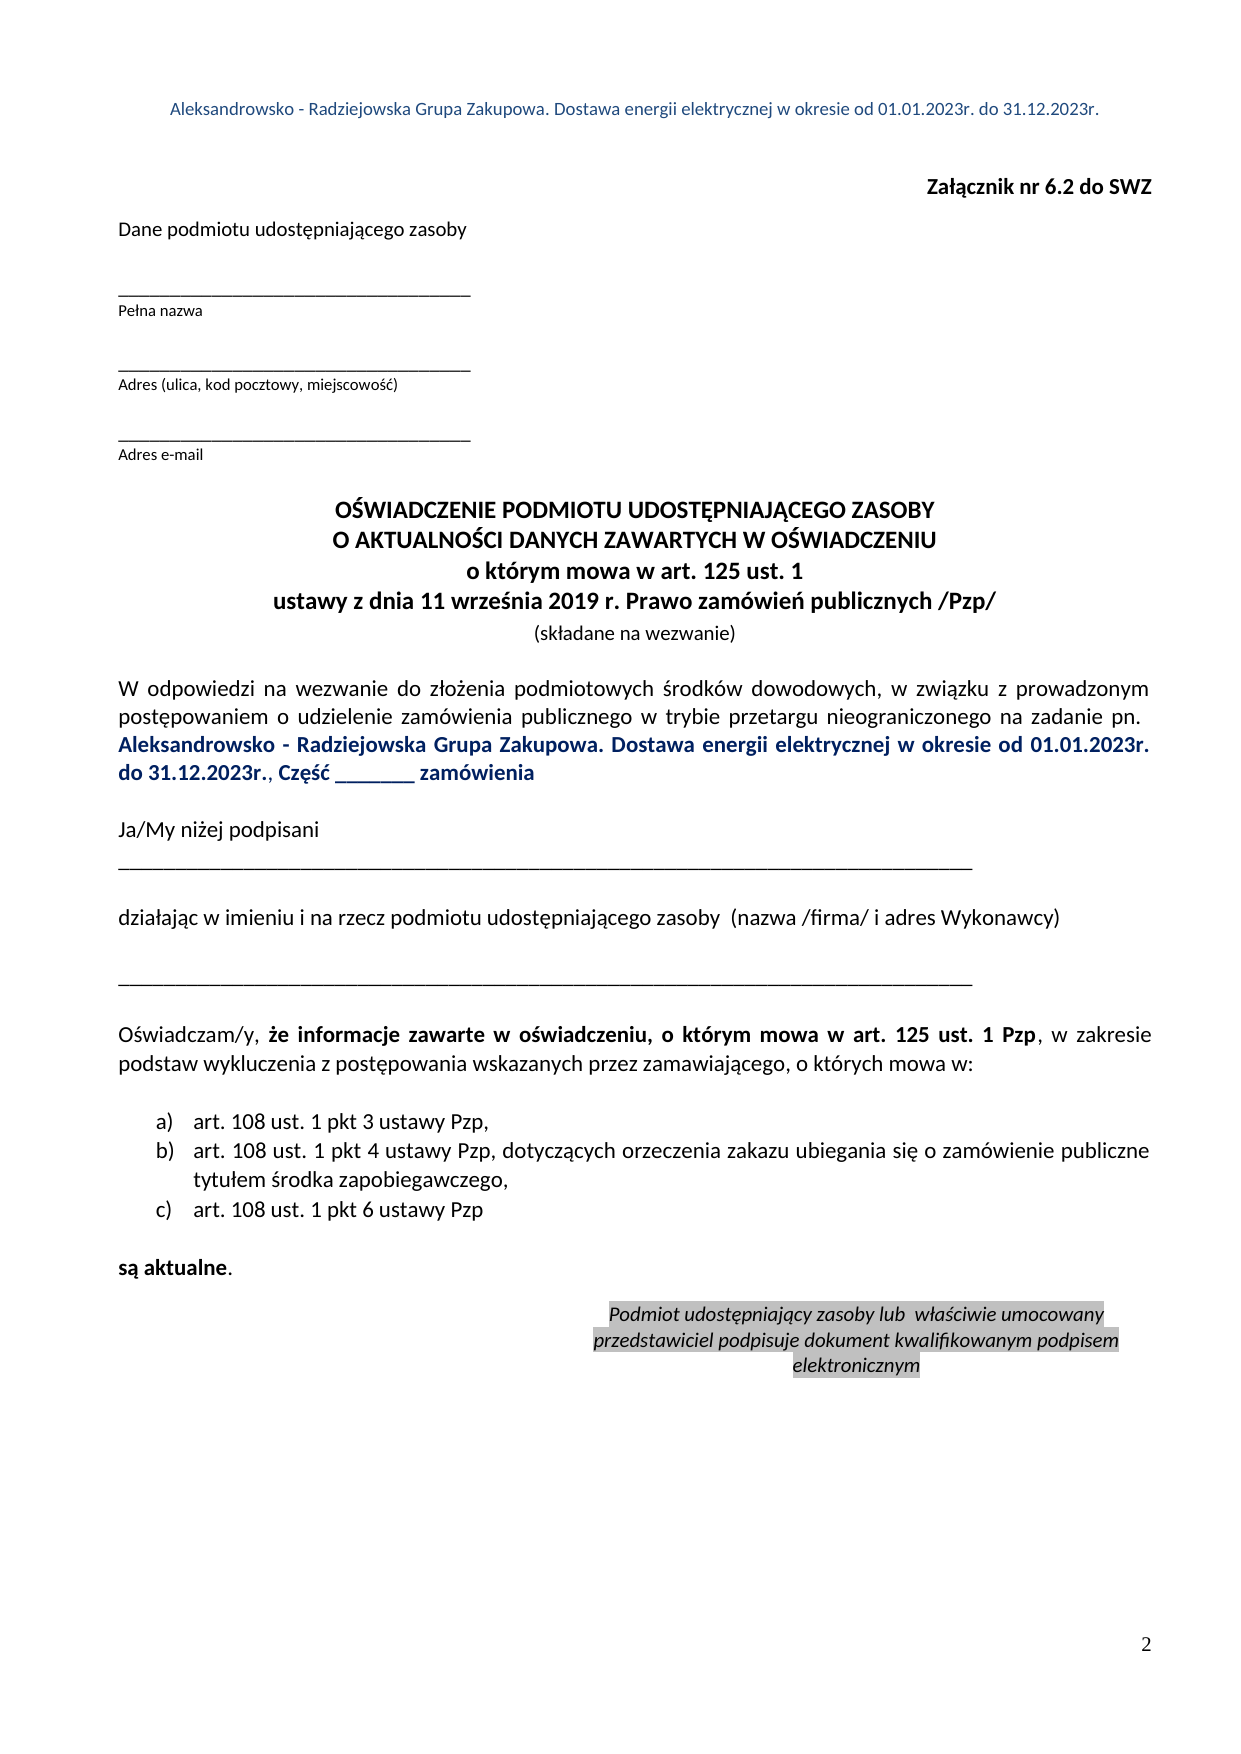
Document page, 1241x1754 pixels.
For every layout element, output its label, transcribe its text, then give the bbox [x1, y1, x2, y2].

text są aktualne. [118, 1252, 1152, 1281]
title ustawy z dnia 11 września 2019 r. Prawo zamówień publicznych /Pzp/ [118, 586, 1152, 616]
text ___________________________________________________________________________ [118, 844, 1152, 873]
list art. 108 ust. 1 pkt 6 ustawy Pzp [156, 1194, 1152, 1223]
text W odpowiedzi na wezwanie do złożenia podmiotowych środków dowodowych, w związku z prowadzonym postępowaniem o udzielenie zamówienia publicznego w trybie przetargu nieograniczonego na zadanie pn. Aleksandrowsko - Radziejowska Grupa Zakupowa. Dostawa energii elektrycznej w okresie od 01.01.2023r. do 31.12.2023r., Część _______ zamówienia [118, 674, 1152, 786]
text Oświadczam/y, że informacje zawarte w oświadczeniu, o którym mowa w art. 125 ust. 1 Pzp, w zakresie podstaw wykluczenia z postępowania wskazanych przez zamawiającego, o których mowa w: [118, 1019, 1152, 1077]
text Podmiot udostępniający zasoby lub właściwie umocowany przedstawiciel podpisuje dokument kwalifikowanym podpisem elektronicznym [561, 1301, 793, 1378]
text __________________________________ [118, 271, 1152, 300]
text Załącznik nr 6.2 do SWZ [118, 172, 1152, 200]
title O AKTUALNOŚCI DANYCH ZAWARTYCH W OŚWIADCZENIU [118, 524, 1152, 555]
title o którym mowa w art. 125 ust. 1 [118, 555, 1152, 586]
text Dane podmiotu udostępniającego zasoby [118, 212, 1152, 241]
text Pełna nazwa [118, 300, 1152, 320]
text __________________________________ [118, 415, 1152, 444]
text (składane na wezwanie) [118, 616, 1152, 645]
list art. 108 ust. 1 pkt 4 ustawy Pzp, dotyczących orzeczenia zakazu ubiegania się o zamówienie publiczne tytułem środka zapobiegawczego, [156, 1135, 1152, 1194]
text ___________________________________________________________________________ [118, 960, 1152, 989]
text Adres (ulica, kod pocztowy, miejscowość) [118, 375, 1152, 395]
text Podmiot udostępniający zasoby lub właściwie umocowany przedstawiciel podpisuje dokument kwalifikowanym podpisem elektronicznym [920, 1301, 1152, 1378]
text __________________________________ [118, 346, 1152, 375]
text Adres e-mail [118, 444, 1152, 465]
text Ja/My niżej podpisani [118, 814, 1152, 844]
text działając w imieniu i na rzecz podmiotu udostępniającego zasoby (nazwa /firma/ i adres Wykonawcy) [118, 902, 1152, 931]
title OŚWIADCZENIE PODMIOTU UDOSTĘPNIAJĄCEGO ZASOBY [118, 494, 1152, 524]
list art. 108 ust. 1 pkt 3 ustawy Pzp, [156, 1106, 1152, 1135]
